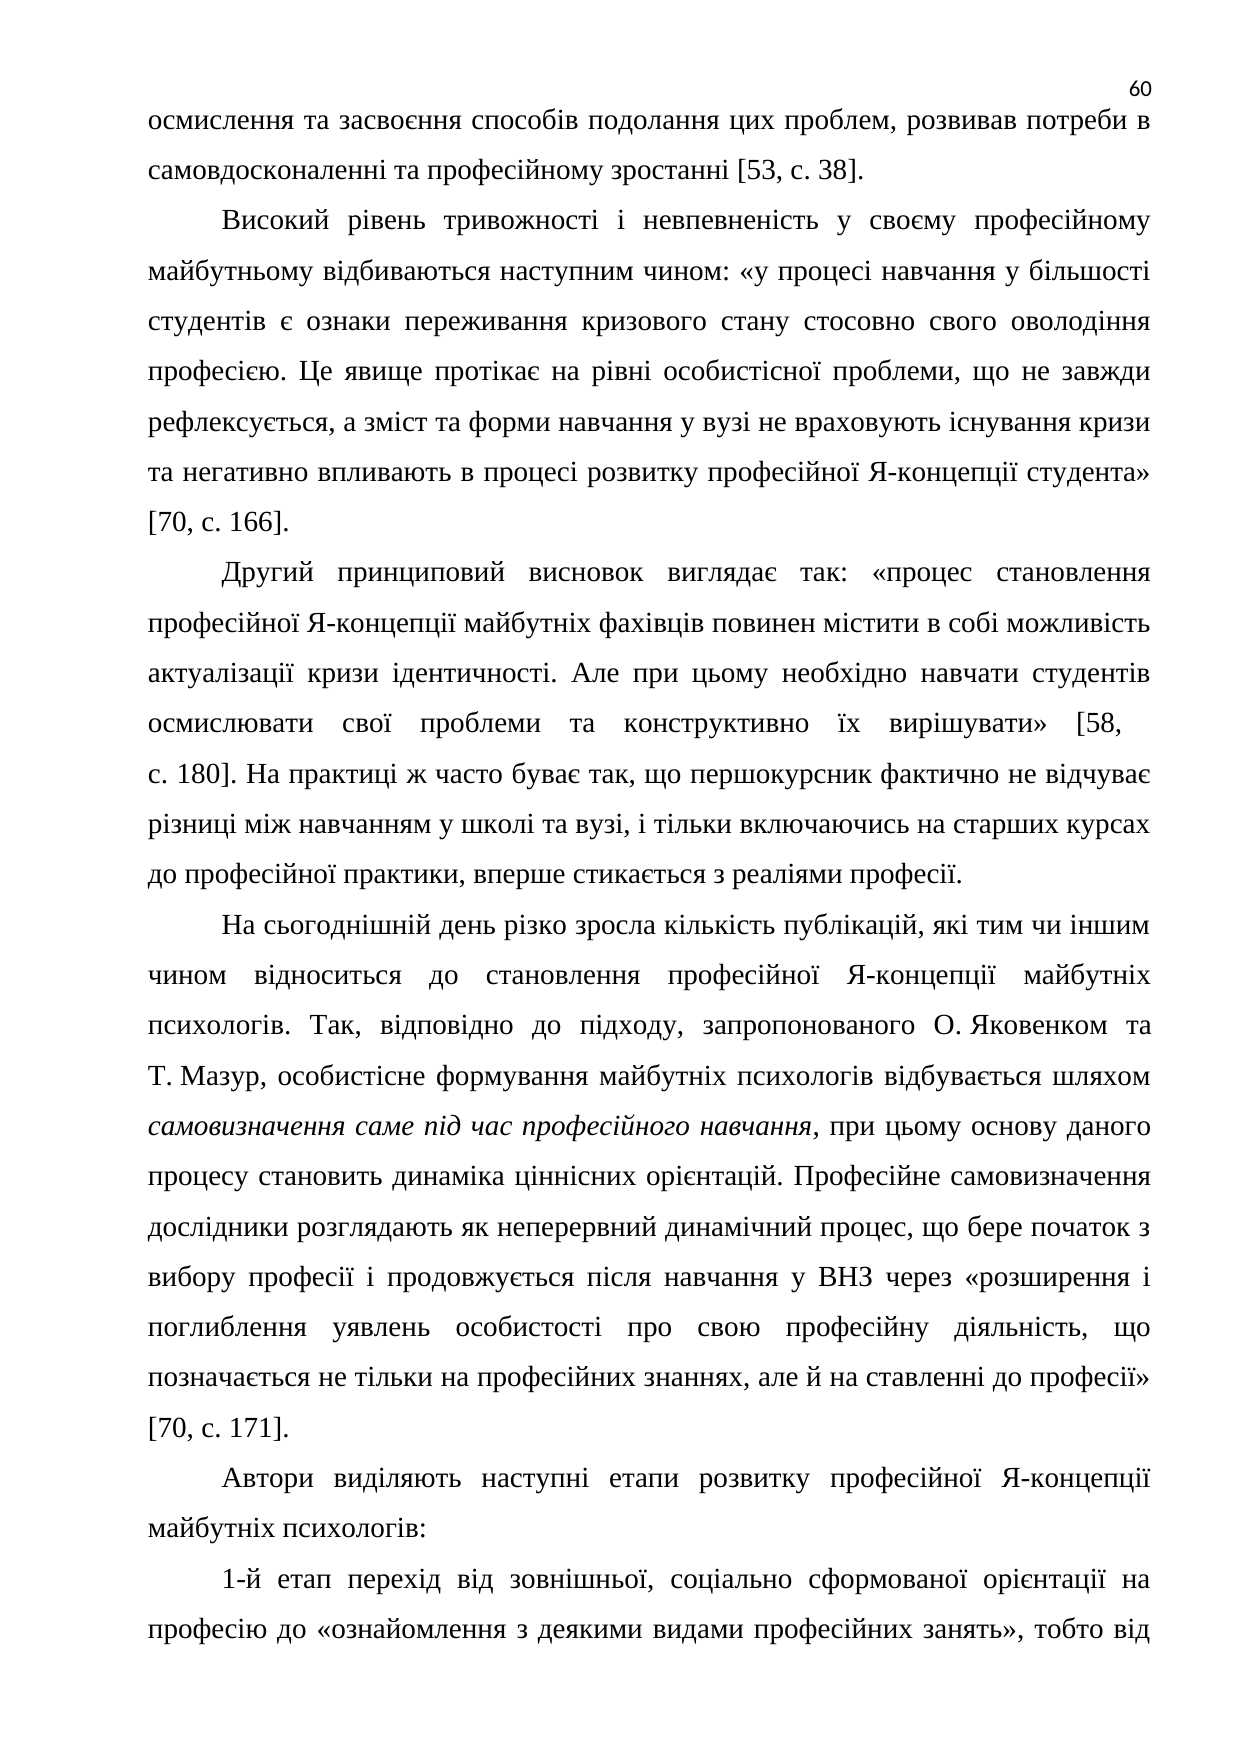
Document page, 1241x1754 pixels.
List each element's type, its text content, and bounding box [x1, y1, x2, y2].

text Автори виділяють наступні етапи розвитку професійної Я-концепції майбутніх психологів: [148, 1460, 1152, 1544]
text На сьогоднішній день різко зросла кількість публікацій, які тим чи іншим чином відноситься до становлення професійної Я-концепції майбутніх психологів. Так, відповідно до підходу, запропонованого О. Яковенком та Т. Мазур, особистісне формування майбутніх психологів відбувається шляхом самовизначення саме під час професійного навчання, при цьому основу даного процесу становить динаміка ціннісних орієнтацій. Професійне самовизначення дослідники розглядають як неперервний динамічний процес, що бере початок з вибору професії і продовжується після навчання у ВНЗ через «розширення і поглиблення уявлень особистості про свою професійну діяльність, що позначається не тільки на професійних знаннях, але й на ставленні до професії» [70, с. 171]. [148, 907, 1152, 1443]
text Другий принциповий висновок виглядає так: «процес становлення професійної Я-концепції майбутніх фахівців повинен містити в собі можливість актуалізації кризи ідентичності. Але при цьому необхідно навчати студентів осмислювати свої проблеми та конструктивно їх вирішувати» [58, с. 180]. На практиці ж часто буває так, що першокурсник фактично не відчуває різниці між навчанням у школі та вузі, і тільки включаючись на старших курсах до професійної практики, вперше стикається з реаліями професії. [148, 554, 1152, 890]
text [148, 102, 1152, 186]
text Високий рівень тривожності і невпевненість у своєму професійному майбутньому відбиваються наступним чином: «у процесі навчання у більшості студентів є ознаки переживання кризового стану стосовно свого оволодіння професією. Це явище протікає на рівні особистісної проблеми, що не завжди рефлексується, а зміст та форми навчання у вузі не враховують існування кризи та негативно впливають в процесі розвитку професійної Я-концепції студента» [70, с. 166]. [148, 202, 1152, 538]
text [148, 1561, 1152, 1645]
